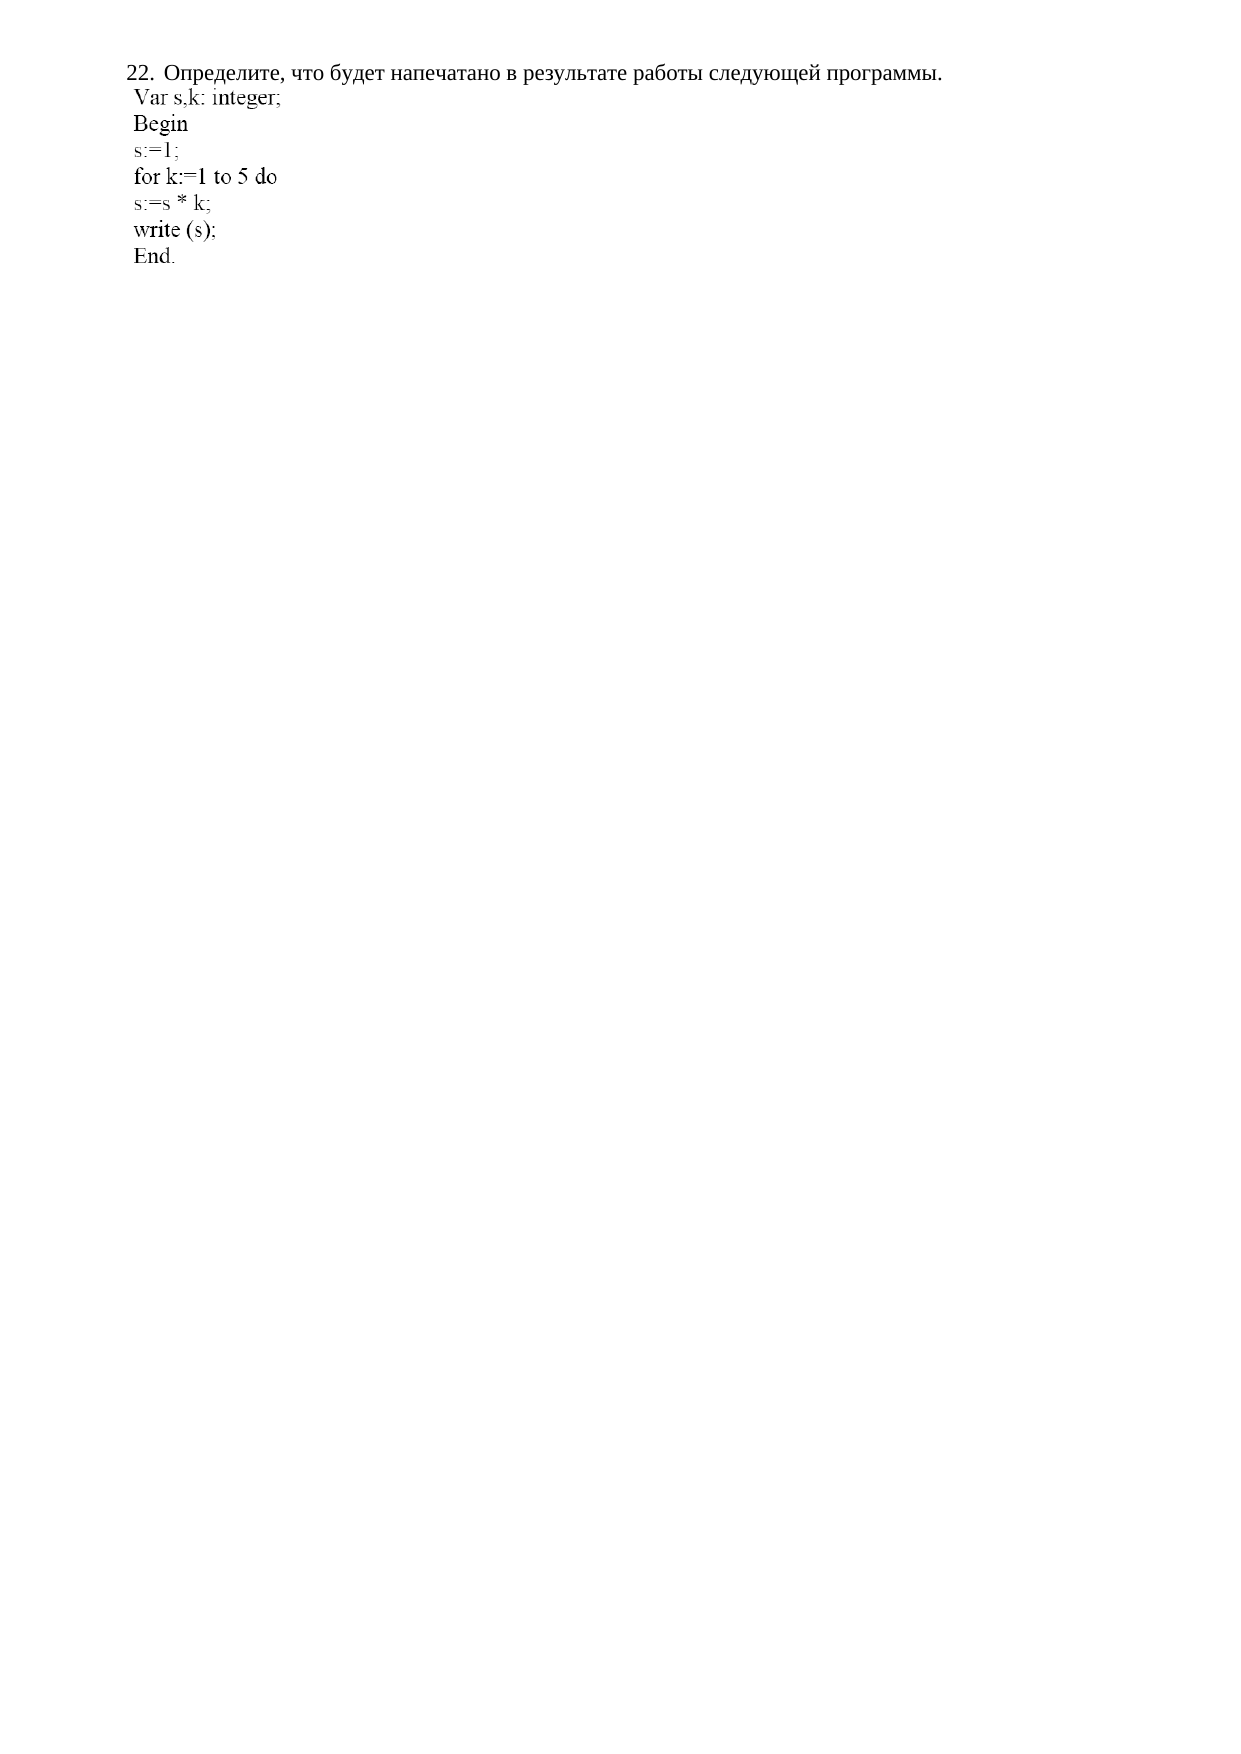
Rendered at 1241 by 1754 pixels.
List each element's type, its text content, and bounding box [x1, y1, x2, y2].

list Определите, что будет напечатано в результате работы следующей программы. [126, 59, 1181, 85]
picture [126, 85, 304, 272]
